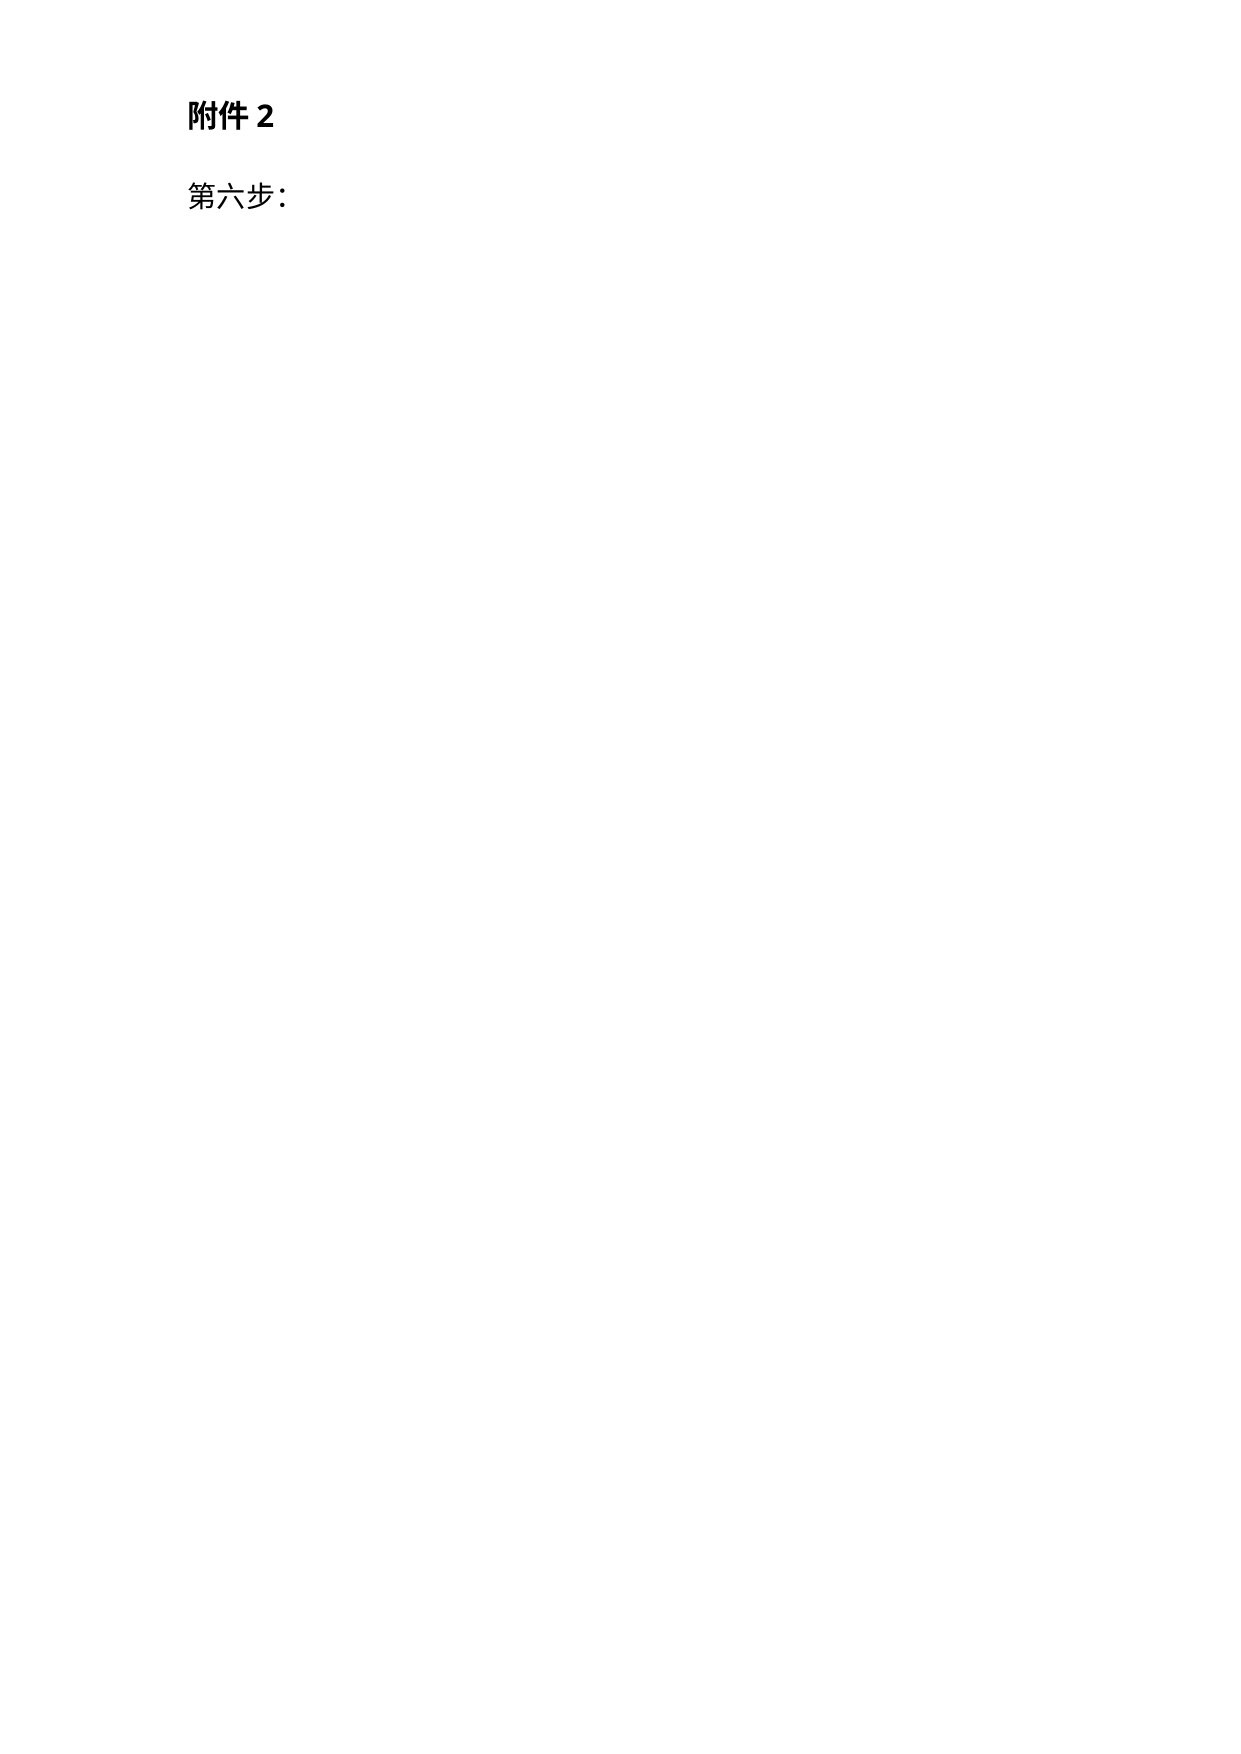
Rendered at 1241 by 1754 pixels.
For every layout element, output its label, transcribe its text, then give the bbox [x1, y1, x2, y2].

list 第六步： [187, 162, 1053, 227]
